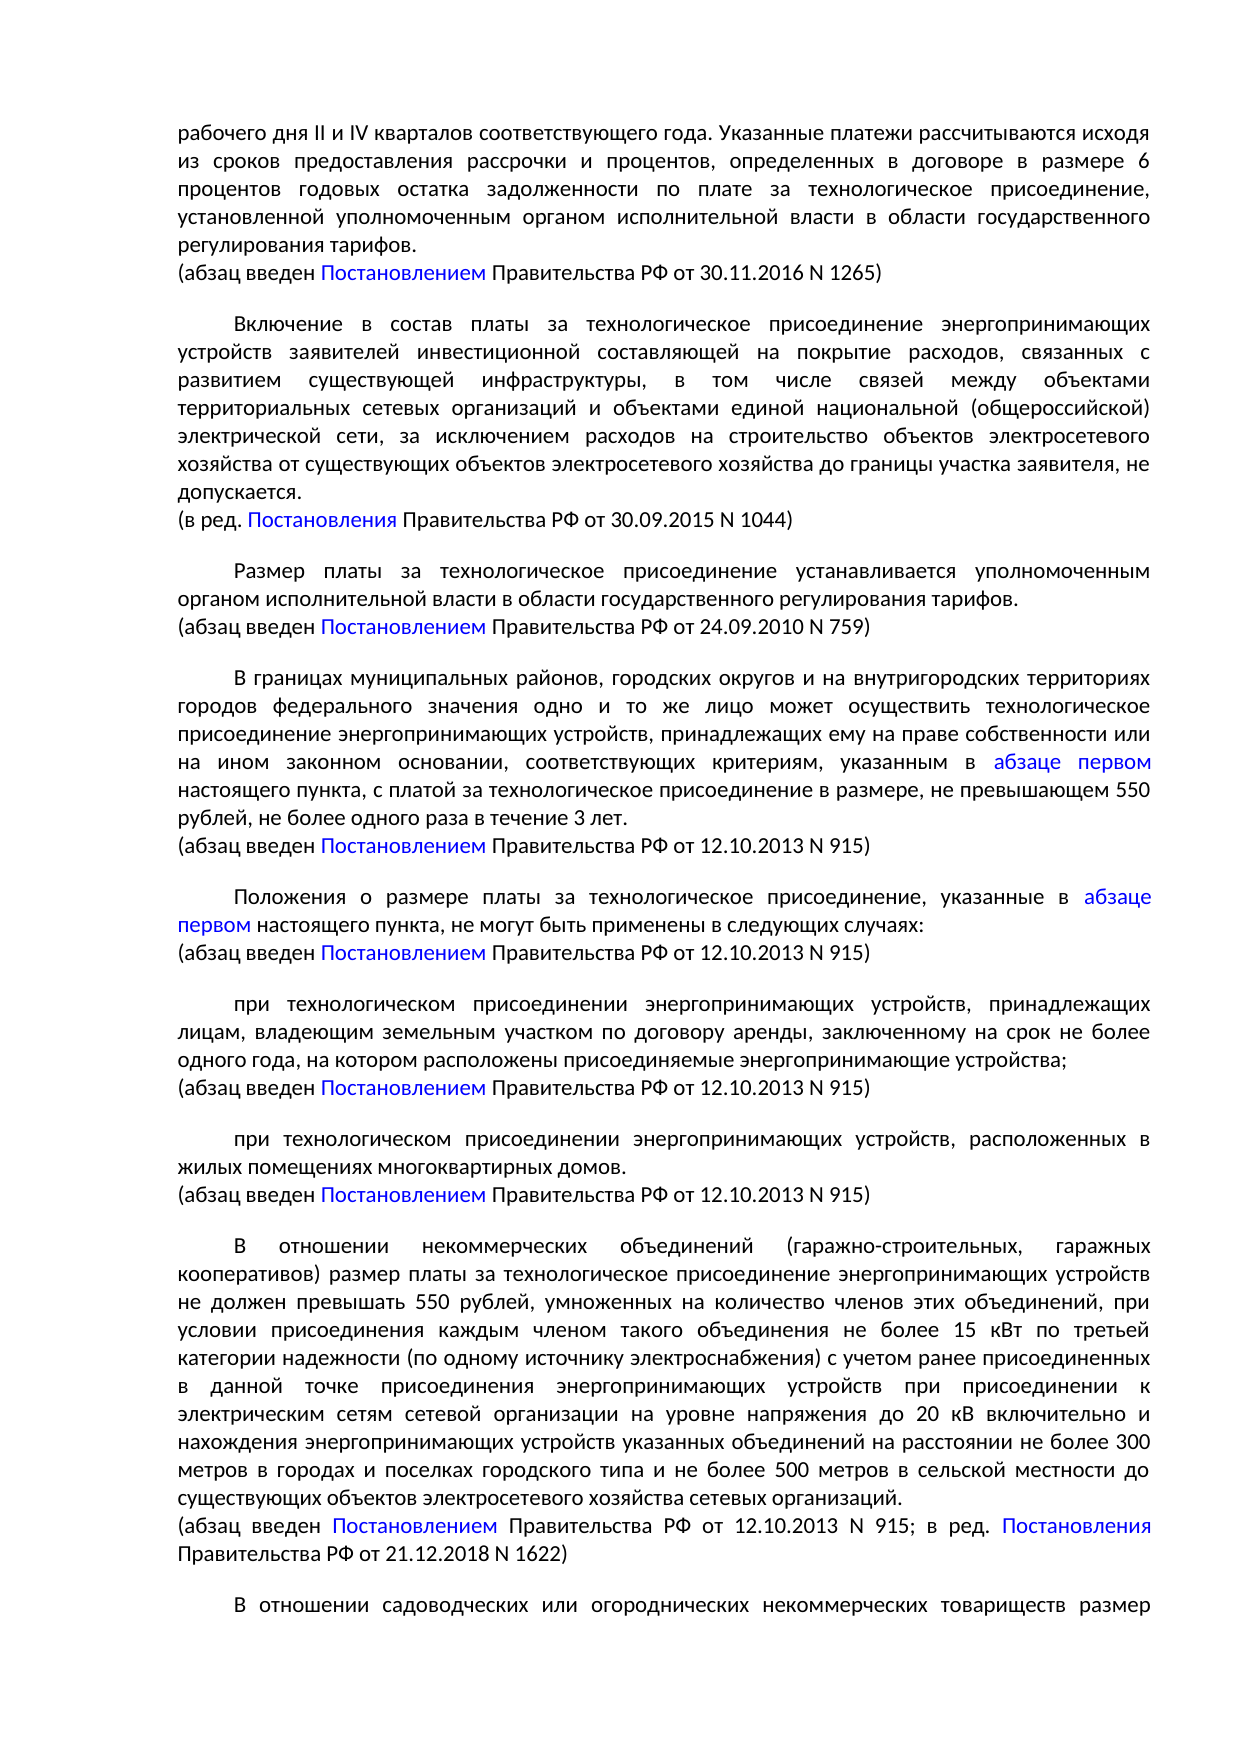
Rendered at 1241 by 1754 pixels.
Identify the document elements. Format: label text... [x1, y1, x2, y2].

text (абзац введен Постановлением Правительства РФ от 12.10.2013 N 915) [177, 1180, 1152, 1208]
text В отношении некоммерческих объединений (гаражно-строительных, гаражных кооперативов) размер платы за технологическое присоединение энергопринимающих устройств не должен превышать 550 рублей, умноженных на количество членов этих объединений, при условии присоединения каждым членом такого объединения не более 15 кВт по третьей категории надежности (по одному источнику электроснабжения) с учетом ранее присоединенных в данной точке присоединения энергопринимающих устройств при присоединении к электрическим сетям сетевой организации на уровне напряжения до 20 кВ включительно и нахождения энергопринимающих устройств указанных объединений на расстоянии не более 300 метров в городах и поселках городского типа и не более 500 метров в сельской местности до существующих объектов электросетевого хозяйства сетевых организаций. [177, 1231, 1152, 1511]
text при технологическом присоединении энергопринимающих устройств, принадлежащих лицам, владеющим земельным участком по договору аренды, заключенному на срок не более одного года, на котором расположены присоединяемые энергопринимающие устройства; [177, 989, 1152, 1073]
text Положения о размере платы за технологическое присоединение, указанные в абзаце первом настоящего пункта, не могут быть применены в следующих случаях: [177, 882, 1152, 938]
text Размер платы за технологическое присоединение устанавливается уполномоченным органом исполнительной власти в области государственного регулирования тарифов. [177, 556, 1152, 612]
text при технологическом присоединении энергопринимающих устройств, расположенных в жилых помещениях многоквартирных домов. [177, 1124, 1152, 1180]
text (абзац введен Постановлением Правительства РФ от 12.10.2013 N 915; в ред. Постановления Правительства РФ от 21.12.2018 N 1622) [177, 1511, 1152, 1567]
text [177, 118, 1152, 258]
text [177, 1590, 1152, 1618]
text (абзац введен Постановлением Правительства РФ от 12.10.2013 N 915) [177, 831, 1152, 859]
text (абзац введен Постановлением Правительства РФ от 12.10.2013 N 915) [177, 1073, 1152, 1101]
text Включение в состав платы за технологическое присоединение энергопринимающих устройств заявителей инвестиционной составляющей на покрытие расходов, связанных с развитием существующей инфраструктуры, в том числе связей между объектами территориальных сетевых организаций и объектами единой национальной (общероссийской) электрической сети, за исключением расходов на строительство объектов электросетевого хозяйства от существующих объектов электросетевого хозяйства до границы участка заявителя, не допускается. [177, 309, 1152, 505]
text (абзац введен Постановлением Правительства РФ от 24.09.2010 N 759) [177, 612, 1152, 640]
text (абзац введен Постановлением Правительства РФ от 30.11.2016 N 1265) [177, 258, 1152, 286]
text (абзац введен Постановлением Правительства РФ от 12.10.2013 N 915) [177, 938, 1152, 966]
text В границах муниципальных районов, городских округов и на внутригородских территориях городов федерального значения одно и то же лицо может осуществить технологическое присоединение энергопринимающих устройств, принадлежащих ему на праве собственности или на ином законном основании, соответствующих критериям, указанным в абзаце первом настоящего пункта, с платой за технологическое присоединение в размере, не превышающем 550 рублей, не более одного раза в течение 3 лет. [177, 663, 1152, 831]
text (в ред. Постановления Правительства РФ от 30.09.2015 N 1044) [177, 505, 1152, 533]
